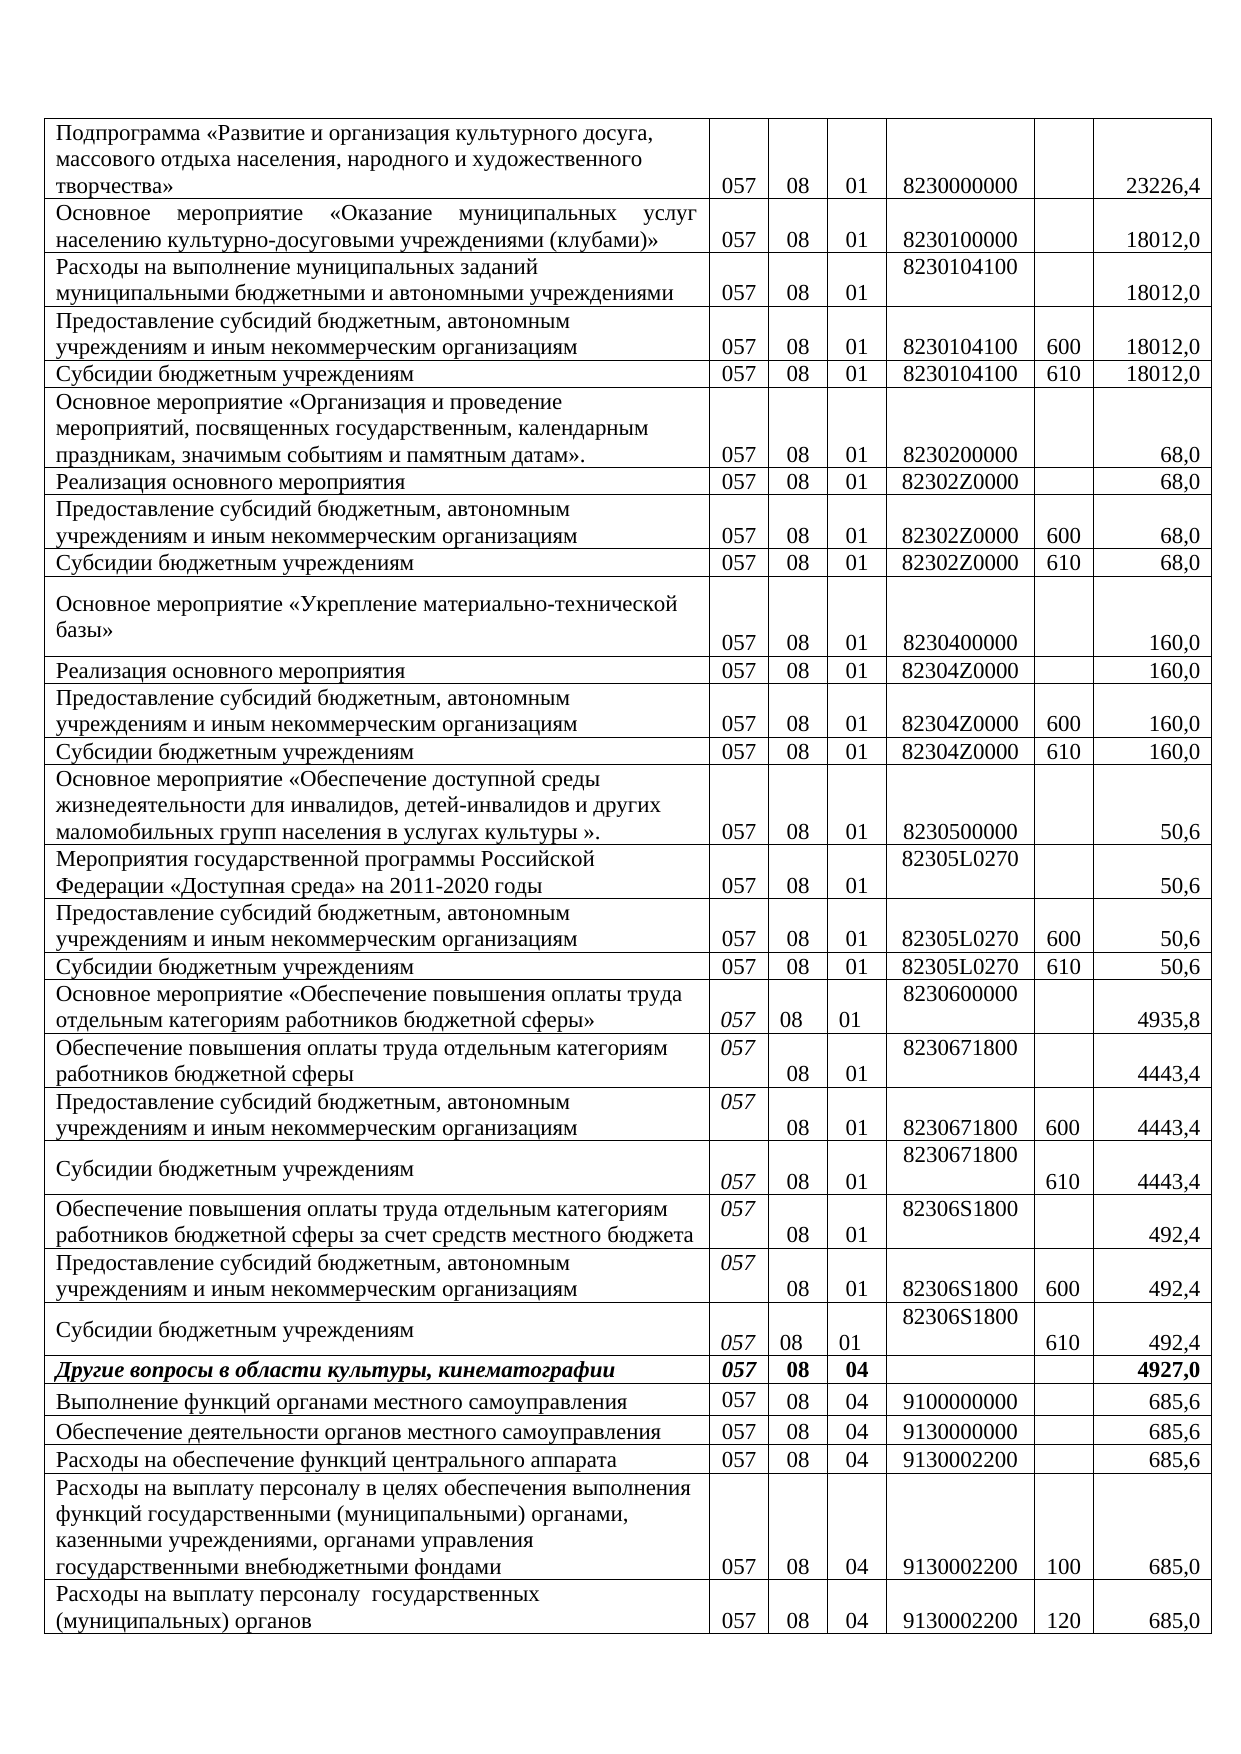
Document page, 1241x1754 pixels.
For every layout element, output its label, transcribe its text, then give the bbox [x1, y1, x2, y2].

table_cell 82305L0270 [887, 899, 1034, 952]
table_cell 23226,4 [1094, 119, 1211, 198]
table_cell Реализация основного мероприятия [45, 468, 709, 494]
table_cell 82302Z0000 [887, 495, 1034, 548]
table_cell 492,4 [1094, 1303, 1211, 1355]
table_cell 82302Z0000 [887, 468, 1034, 494]
table_cell 01 [828, 1088, 886, 1140]
table_cell 600 [1035, 495, 1093, 548]
table_cell 057 [710, 765, 768, 844]
table_cell Реализация основного мероприятия [45, 657, 709, 683]
table_cell [1035, 1195, 1093, 1248]
table_cell Субсидии бюджетным учреждениям [45, 549, 709, 576]
table_cell [1035, 253, 1093, 306]
table_cell 610 [1035, 1141, 1093, 1194]
table_cell 08 [769, 1445, 827, 1473]
table_cell 4935,8 [1094, 980, 1211, 1033]
table_cell 04 [828, 1416, 886, 1444]
table_cell 685,0 [1094, 1474, 1211, 1579]
table_cell Обеспечение повышения оплаты труда отдельным категориям работников бюджетной сферы за счет средств местного бюджета [45, 1195, 709, 1248]
table_cell 8230500000 [887, 765, 1034, 844]
table_cell 01 [828, 468, 886, 494]
table_cell 8230104100 [887, 253, 1034, 306]
table_cell 08 [769, 953, 827, 979]
table_cell 68,0 [1094, 495, 1211, 548]
table_cell 600 [1035, 1249, 1093, 1302]
table_cell 057 [710, 361, 768, 387]
table_cell 8230400000 [887, 577, 1034, 656]
table_cell 600 [1035, 899, 1093, 952]
table_cell 057 [710, 199, 768, 252]
table_cell 4443,4 [1094, 1141, 1211, 1194]
table_cell 685,6 [1094, 1384, 1211, 1415]
table_cell Субсидии бюджетным учреждениям [45, 1141, 709, 1194]
table_cell Предоставление субсидий бюджетным, автономным учреждениям и иным некоммерческим организациям [45, 684, 709, 737]
table_cell 057 [710, 1445, 768, 1473]
table_cell 01 [828, 577, 886, 656]
table_cell 01 [828, 307, 886, 359]
table_cell 82306S1800 [887, 1195, 1034, 1248]
table_cell [1035, 119, 1093, 198]
table_cell 18012,0 [1094, 199, 1211, 252]
table_cell [1035, 1384, 1093, 1415]
table_cell Предоставление субсидий бюджетным, автономным учреждениям и иным некоммерческим организациям [45, 1249, 709, 1302]
table_cell 82305L0270 [887, 845, 1034, 898]
table_cell [1035, 845, 1093, 898]
table_cell 057 [710, 1580, 768, 1633]
table_cell Основное мероприятие «Оказание муниципальных услуг населению культурно-досуговыми учреждениями (клубами)» [45, 199, 709, 252]
table_cell 057 [710, 1088, 768, 1140]
table_cell 18012,0 [1094, 361, 1211, 387]
table_cell 160,0 [1094, 657, 1211, 683]
table_cell 057 [710, 549, 768, 576]
table_cell 160,0 [1094, 577, 1211, 656]
table_cell [1035, 577, 1093, 656]
table_cell Расходы на выплату персоналу государственных (муниципальных) органов [45, 1580, 709, 1633]
table_cell [1035, 1416, 1093, 1444]
table_cell 01 [828, 845, 886, 898]
table_cell 057 [710, 1384, 768, 1415]
table_cell 08 [769, 253, 827, 306]
table_cell Субсидии бюджетным учреждениям [45, 953, 709, 979]
table_cell 01 [828, 199, 886, 252]
table_cell 057 [710, 577, 768, 656]
table_cell 04 [828, 1580, 886, 1633]
table_cell 057 [710, 899, 768, 952]
table_cell 82302Z0000 [887, 549, 1034, 576]
table_cell 01 [828, 657, 886, 683]
table_cell [1035, 199, 1093, 252]
table_cell 18012,0 [1094, 253, 1211, 306]
table_cell 50,6 [1094, 765, 1211, 844]
table_cell 600 [1035, 684, 1093, 737]
table_cell 08 [769, 1303, 827, 1355]
table_cell Предоставление субсидий бюджетным, автономным учреждениям и иным некоммерческим организациям [45, 1088, 709, 1140]
table_cell 8230200000 [887, 388, 1034, 467]
table_cell 82306S1800 [887, 1303, 1034, 1355]
table_cell 50,6 [1094, 953, 1211, 979]
table_cell 68,0 [1094, 468, 1211, 494]
table_cell 8230671800 [887, 1141, 1034, 1194]
table_cell 08 [769, 845, 827, 898]
table_cell 01 [828, 1303, 886, 1355]
table_cell [1035, 1034, 1093, 1087]
table_cell 057 [710, 1034, 768, 1087]
table_cell 100 [1035, 1474, 1093, 1579]
table_cell 492,4 [1094, 1249, 1211, 1302]
table_cell 08 [769, 577, 827, 656]
table_cell 685,0 [1094, 1580, 1211, 1633]
table_cell 9100000000 [887, 1384, 1034, 1415]
table_cell [1035, 388, 1093, 467]
table_cell Основное мероприятие «Организация и проведение мероприятий, посвященных государственным, календарным праздникам, значимым событиям и памятным датам». [45, 388, 709, 467]
table_cell 82304Z0000 [887, 684, 1034, 737]
table_cell 610 [1035, 953, 1093, 979]
table_cell [1035, 468, 1093, 494]
table_cell 08 [769, 1034, 827, 1087]
table_cell 01 [828, 253, 886, 306]
table_cell 057 [710, 684, 768, 737]
table_cell Расходы на выполнение муниципальных заданий муниципальными бюджетными и автономными учреждениями [45, 253, 709, 306]
table_cell 057 [710, 1303, 768, 1355]
table_cell 610 [1035, 361, 1093, 387]
table_cell Выполнение функций органами местного самоуправления [45, 1384, 709, 1415]
table_cell Субсидии бюджетным учреждениям [45, 738, 709, 764]
table_cell [1035, 657, 1093, 683]
table_cell 8230000000 [887, 119, 1034, 198]
table_cell 8230600000 [887, 980, 1034, 1033]
table_cell 08 [769, 1088, 827, 1140]
table_cell 01 [828, 119, 886, 198]
table_cell 01 [828, 1195, 886, 1248]
table_cell 01 [828, 1141, 886, 1194]
table_cell 68,0 [1094, 549, 1211, 576]
table_cell 04 [828, 1356, 886, 1383]
table_cell 057 [710, 1141, 768, 1194]
table_cell 01 [828, 980, 886, 1033]
table_cell 82304Z0000 [887, 657, 1034, 683]
table_cell 01 [828, 388, 886, 467]
table_cell Другие вопросы в области культуры, кинематографии [45, 1356, 709, 1383]
table_cell 01 [828, 953, 886, 979]
table_cell Подпрограмма «Развитие и организация культурного досуга, массового отдыха населения, народного и художественного творчества» [45, 119, 709, 198]
table_cell 9130002200 [887, 1445, 1034, 1473]
table_cell 08 [769, 684, 827, 737]
table_cell 82304Z0000 [887, 738, 1034, 764]
table_cell Субсидии бюджетным учреждениям [45, 1303, 709, 1355]
table_cell 08 [769, 307, 827, 359]
table_cell 685,6 [1094, 1445, 1211, 1473]
table_cell 01 [828, 361, 886, 387]
table_cell Основное мероприятие «Обеспечение повышения оплаты труда отдельным категориям работников бюджетной сферы» [45, 980, 709, 1033]
table_cell 8230671800 [887, 1088, 1034, 1140]
table_cell 610 [1035, 1303, 1093, 1355]
table_cell 08 [769, 468, 827, 494]
table_cell 08 [769, 1249, 827, 1302]
table_cell Расходы на выплату персоналу в целях обеспечения выполнения функций государственными (муниципальными) органами, казенными учреждениями, органами управления государственными внебюджетными фондами [45, 1474, 709, 1579]
table_cell 610 [1035, 549, 1093, 576]
table_cell 01 [828, 765, 886, 844]
table_cell 01 [828, 549, 886, 576]
table_cell 08 [769, 1141, 827, 1194]
table_cell 08 [769, 388, 827, 467]
table_cell 057 [710, 1474, 768, 1579]
table_cell [1035, 980, 1093, 1033]
table_cell 600 [1035, 307, 1093, 359]
table_cell 057 [710, 1356, 768, 1383]
table_cell 08 [769, 738, 827, 764]
table_cell 68,0 [1094, 388, 1211, 467]
table_cell 160,0 [1094, 684, 1211, 737]
table_cell 08 [769, 1356, 827, 1383]
table_cell 08 [769, 1384, 827, 1415]
table_cell 160,0 [1094, 738, 1211, 764]
table_cell 08 [769, 199, 827, 252]
table_cell 01 [828, 1034, 886, 1087]
table_cell 4443,4 [1094, 1034, 1211, 1087]
table_cell 08 [769, 495, 827, 548]
table_cell 057 [710, 1249, 768, 1302]
table_cell 057 [710, 845, 768, 898]
table_cell 08 [769, 657, 827, 683]
table_cell 9130000000 [887, 1416, 1034, 1444]
table_cell 04 [828, 1474, 886, 1579]
table_cell [1035, 765, 1093, 844]
table_cell 492,4 [1094, 1195, 1211, 1248]
table_cell 8230104100 [887, 361, 1034, 387]
table_cell [1035, 1356, 1093, 1383]
table_cell 08 [769, 549, 827, 576]
table_cell 9130002200 [887, 1474, 1034, 1579]
table_cell 057 [710, 953, 768, 979]
table_cell 057 [710, 1416, 768, 1444]
table_cell 08 [769, 765, 827, 844]
table_cell 04 [828, 1384, 886, 1415]
table_cell 08 [769, 1195, 827, 1248]
table_cell 50,6 [1094, 899, 1211, 952]
table_cell 057 [710, 738, 768, 764]
table_cell Субсидии бюджетным учреждениям [45, 361, 709, 387]
table_cell 08 [769, 1416, 827, 1444]
table_cell 600 [1035, 1088, 1093, 1140]
table_cell 4443,4 [1094, 1088, 1211, 1140]
table_cell 01 [828, 495, 886, 548]
table_cell Мероприятия государственной программы Российской Федерации «Доступная среда» на 2011-2020 годы [45, 845, 709, 898]
table_cell 01 [828, 684, 886, 737]
table_cell 04 [828, 1445, 886, 1473]
table_cell 01 [828, 1249, 886, 1302]
table_cell 057 [710, 468, 768, 494]
table_cell 18012,0 [1094, 307, 1211, 359]
table_cell 057 [710, 119, 768, 198]
table_cell Предоставление субсидий бюджетным, автономным учреждениям и иным некоммерческим организациям [45, 899, 709, 952]
table_cell 08 [769, 1580, 827, 1633]
table_cell 9130002200 [887, 1580, 1034, 1633]
table_cell 8230671800 [887, 1034, 1034, 1087]
table_cell 82306S1800 [887, 1249, 1034, 1302]
table_cell Основное мероприятие «Укрепление материально-технической базы» [45, 577, 709, 656]
table_cell 057 [710, 1195, 768, 1248]
table_cell [1035, 1445, 1093, 1473]
table_cell Предоставление субсидий бюджетным, автономным учреждениям и иным некоммерческим организациям [45, 495, 709, 548]
table_cell 120 [1035, 1580, 1093, 1633]
table_cell Основное мероприятие «Обеспечение доступной среды жизнедеятельности для инвалидов, детей-инвалидов и других маломобильных групп населения в услугах культуры ». [45, 765, 709, 844]
table_cell 08 [769, 899, 827, 952]
table_cell [887, 1356, 1034, 1383]
table_cell 057 [710, 388, 768, 467]
table_cell 057 [710, 495, 768, 548]
table_cell 82305L0270 [887, 953, 1034, 979]
table_cell 057 [710, 307, 768, 359]
table_cell 4927,0 [1094, 1356, 1211, 1383]
table_cell 8230104100 [887, 307, 1034, 359]
table_cell 685,6 [1094, 1416, 1211, 1444]
table_cell 057 [710, 980, 768, 1033]
table_cell 50,6 [1094, 845, 1211, 898]
table_cell Обеспечение повышения оплаты труда отдельным категориям работников бюджетной сферы [45, 1034, 709, 1087]
table_cell 8230100000 [887, 199, 1034, 252]
table_cell 08 [769, 980, 827, 1033]
table_cell 08 [769, 361, 827, 387]
table_cell Обеспечение деятельности органов местного самоуправления [45, 1416, 709, 1444]
table_cell 057 [710, 657, 768, 683]
table_cell 01 [828, 899, 886, 952]
table_cell 08 [769, 1474, 827, 1579]
table_cell 057 [710, 253, 768, 306]
table_cell 08 [769, 119, 827, 198]
table_cell Предоставление субсидий бюджетным, автономным учреждениям и иным некоммерческим организациям [45, 307, 709, 359]
table_cell 610 [1035, 738, 1093, 764]
table_cell Расходы на обеспечение функций центрального аппарата [45, 1445, 709, 1473]
table_cell 01 [828, 738, 886, 764]
